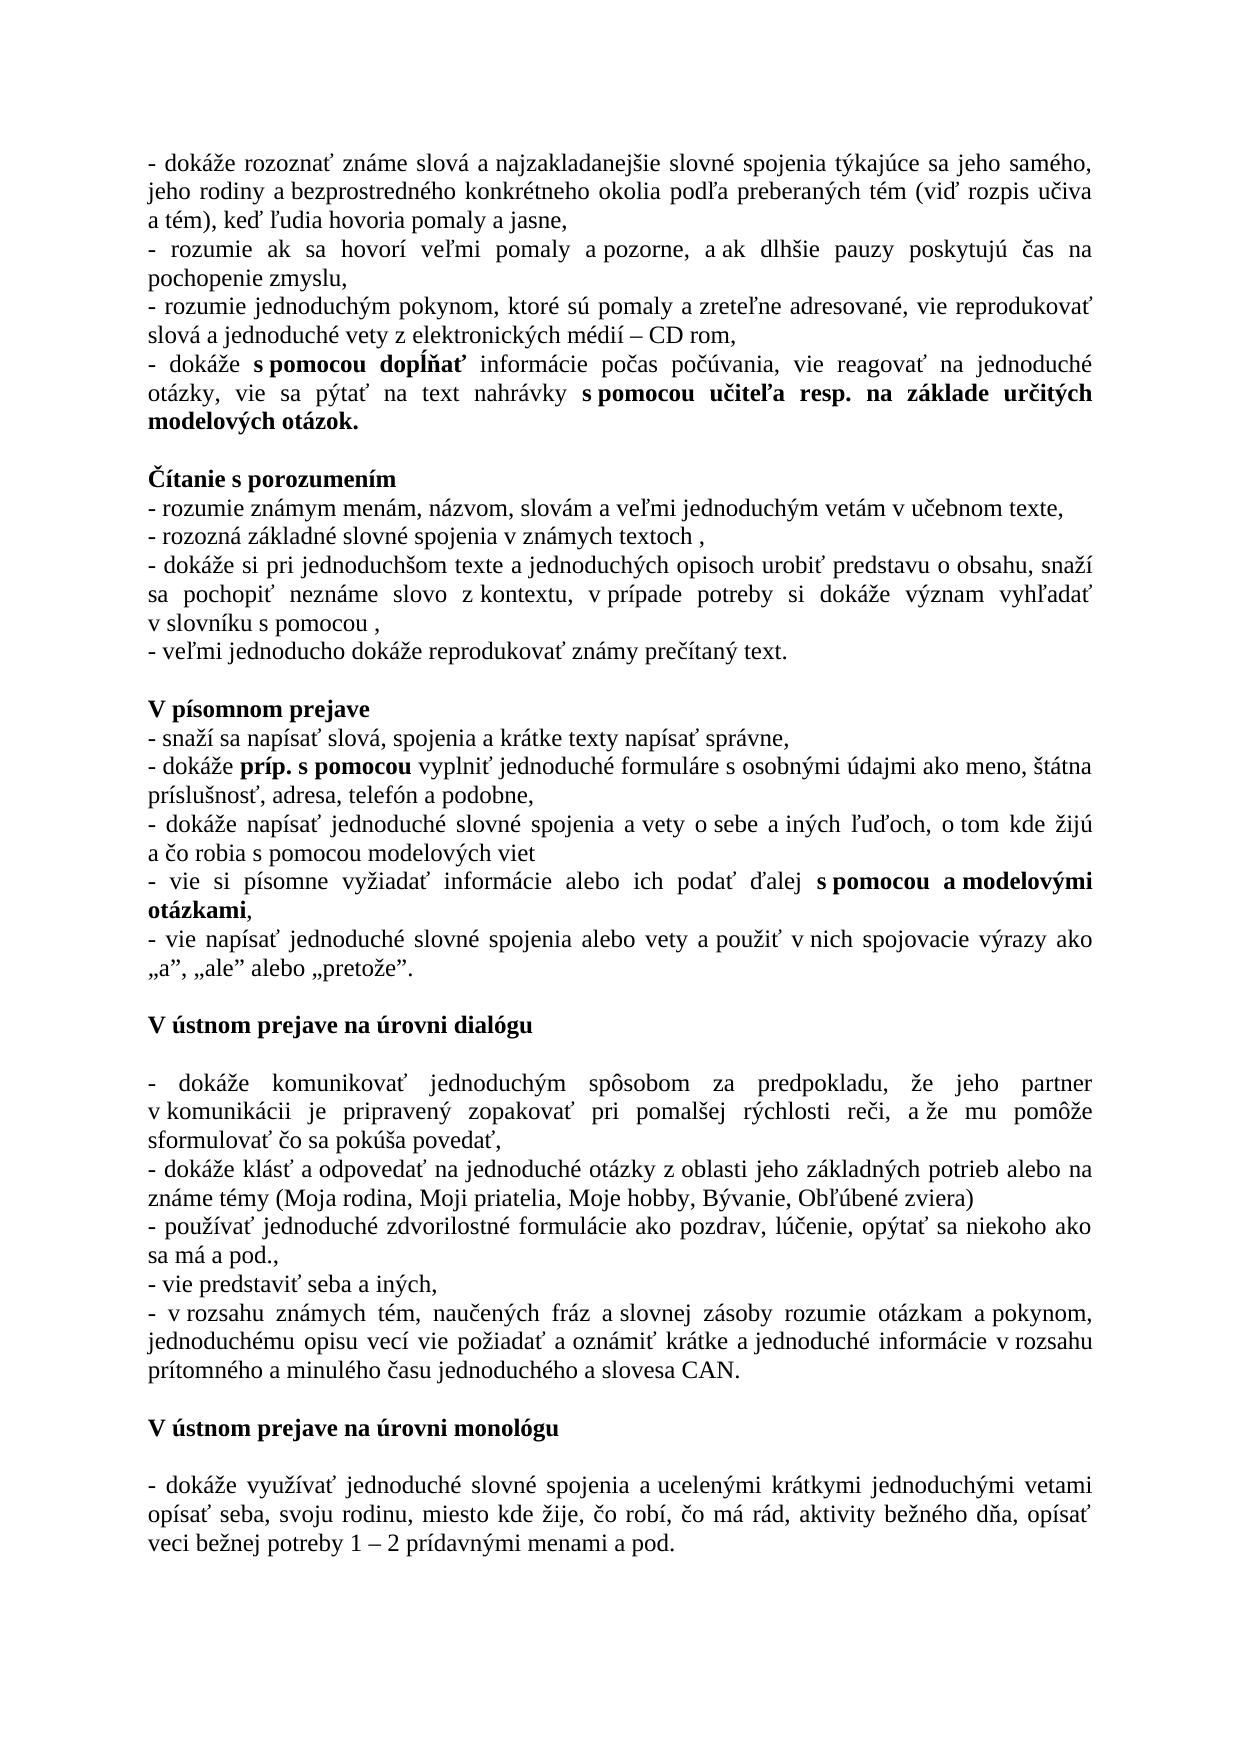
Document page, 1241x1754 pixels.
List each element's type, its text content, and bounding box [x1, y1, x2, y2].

text - dokáže využívať jednoduché slovné spojenia a ucelenými krátkymi jednoduchými vetami opísať seba, svoju rodinu, miesto kde žije, čo robí, čo má rád, aktivity bežného dňa, opísať veci bežnej potreby 1 – 2 prídavnými menami a pod. [148, 1470, 1093, 1556]
text V písomnom prejave [148, 694, 1093, 723]
text V ústnom prejave na úrovni dialógu [148, 1010, 1093, 1039]
text - dokáže napísať jednoduché slovné spojenia a vety o sebe a iných ľuďoch, o tom kde žijú a čo robia s pomocou modelových viet [148, 809, 1093, 866]
text - dokáže si pri jednoduchšom texte a jednoduchých opisoch urobiť predstavu o obsahu, snaží sa pochopiť neznáme slovo z kontextu, v prípade potreby si dokáže význam vyhľadať v slovníku s pomocou , [148, 550, 1093, 636]
text - dokáže s pomocou dopĺňať informácie počas počúvania, vie reagovať na jednoduché otázky, vie sa pýtať na text nahrávky s pomocou učiteľa resp. na základe určitých modelových otázok. [148, 349, 1093, 435]
text - dokáže komunikovať jednoduchým spôsobom za predpokladu, že jeho partner v komunikácii je pripravený zopakovať pri pomalšej rýchlosti reči, a že mu pomôže sformulovať čo sa pokúša povedať, [148, 1068, 1093, 1154]
text - rozumie ak sa hovorí veľmi pomaly a pozorne, a ak dlhšie pauzy poskytujú čas na pochopenie zmyslu, [148, 234, 1093, 291]
text - dokáže príp. s pomocou vyplniť jednoduché formuláre s osobnými údajmi ako meno, štátna príslušnosť, adresa, telefón a podobne, [148, 751, 1093, 809]
text - dokáže rozoznať známe slová a najzakladanejšie slovné spojenia týkajúce sa jeho samého, jeho rodiny a bezprostredného konkrétneho okolia podľa preberaných tém (viď rozpis učiva a tém), keď ľudia hovoria pomaly a jasne, [148, 148, 1093, 234]
text - rozumie jednoduchým pokynom, ktoré sú pomaly a zreteľne adresované, vie reprodukovať slová a jednoduché vety z elektronických médií – CD rom, [148, 291, 1093, 349]
text - rozumie známym menám, názvom, slovám a veľmi jednoduchým vetám v učebnom texte, [148, 493, 1093, 521]
text - vie predstaviť seba a iných, [148, 1269, 1093, 1298]
text - rozozná základné slovné spojenia v známych textoch , [148, 521, 1093, 550]
text - v rozsahu známych tém, naučených fráz a slovnej zásoby rozumie otázkam a pokynom, jednoduchému opisu vecí vie požiadať a oznámiť krátke a jednoduché informácie v rozsahu prítomného a minulého času jednoduchého a slovesa CAN. [148, 1298, 1093, 1384]
text V ústnom prejave na úrovni monológu [148, 1413, 1093, 1441]
text - dokáže klásť a odpovedať na jednoduché otázky z oblasti jeho základných potrieb alebo na známe témy (Moja rodina, Moji priatelia, Moje hobby, Bývanie, Obľúbené zviera) [148, 1154, 1093, 1211]
text - veľmi jednoducho dokáže reprodukovať známy prečítaný text. [148, 636, 1093, 665]
text - vie napísať jednoduché slovné spojenia alebo vety a použiť v nich spojovacie výrazy ako „a”, „ale” alebo „pretože”. [148, 924, 1093, 981]
text - snaží sa napísať slová, spojenia a krátke texty napísať správne, [148, 723, 1093, 751]
text - používať jednoduché zdvorilostné formulácie ako pozdrav, lúčenie, opýtať sa niekoho ako sa má a pod., [148, 1211, 1093, 1269]
text - vie si písomne vyžiadať informácie alebo ich podať ďalej s pomocou a modelovými otázkami, [148, 866, 1093, 924]
text Čítanie s porozumením [148, 464, 1093, 493]
